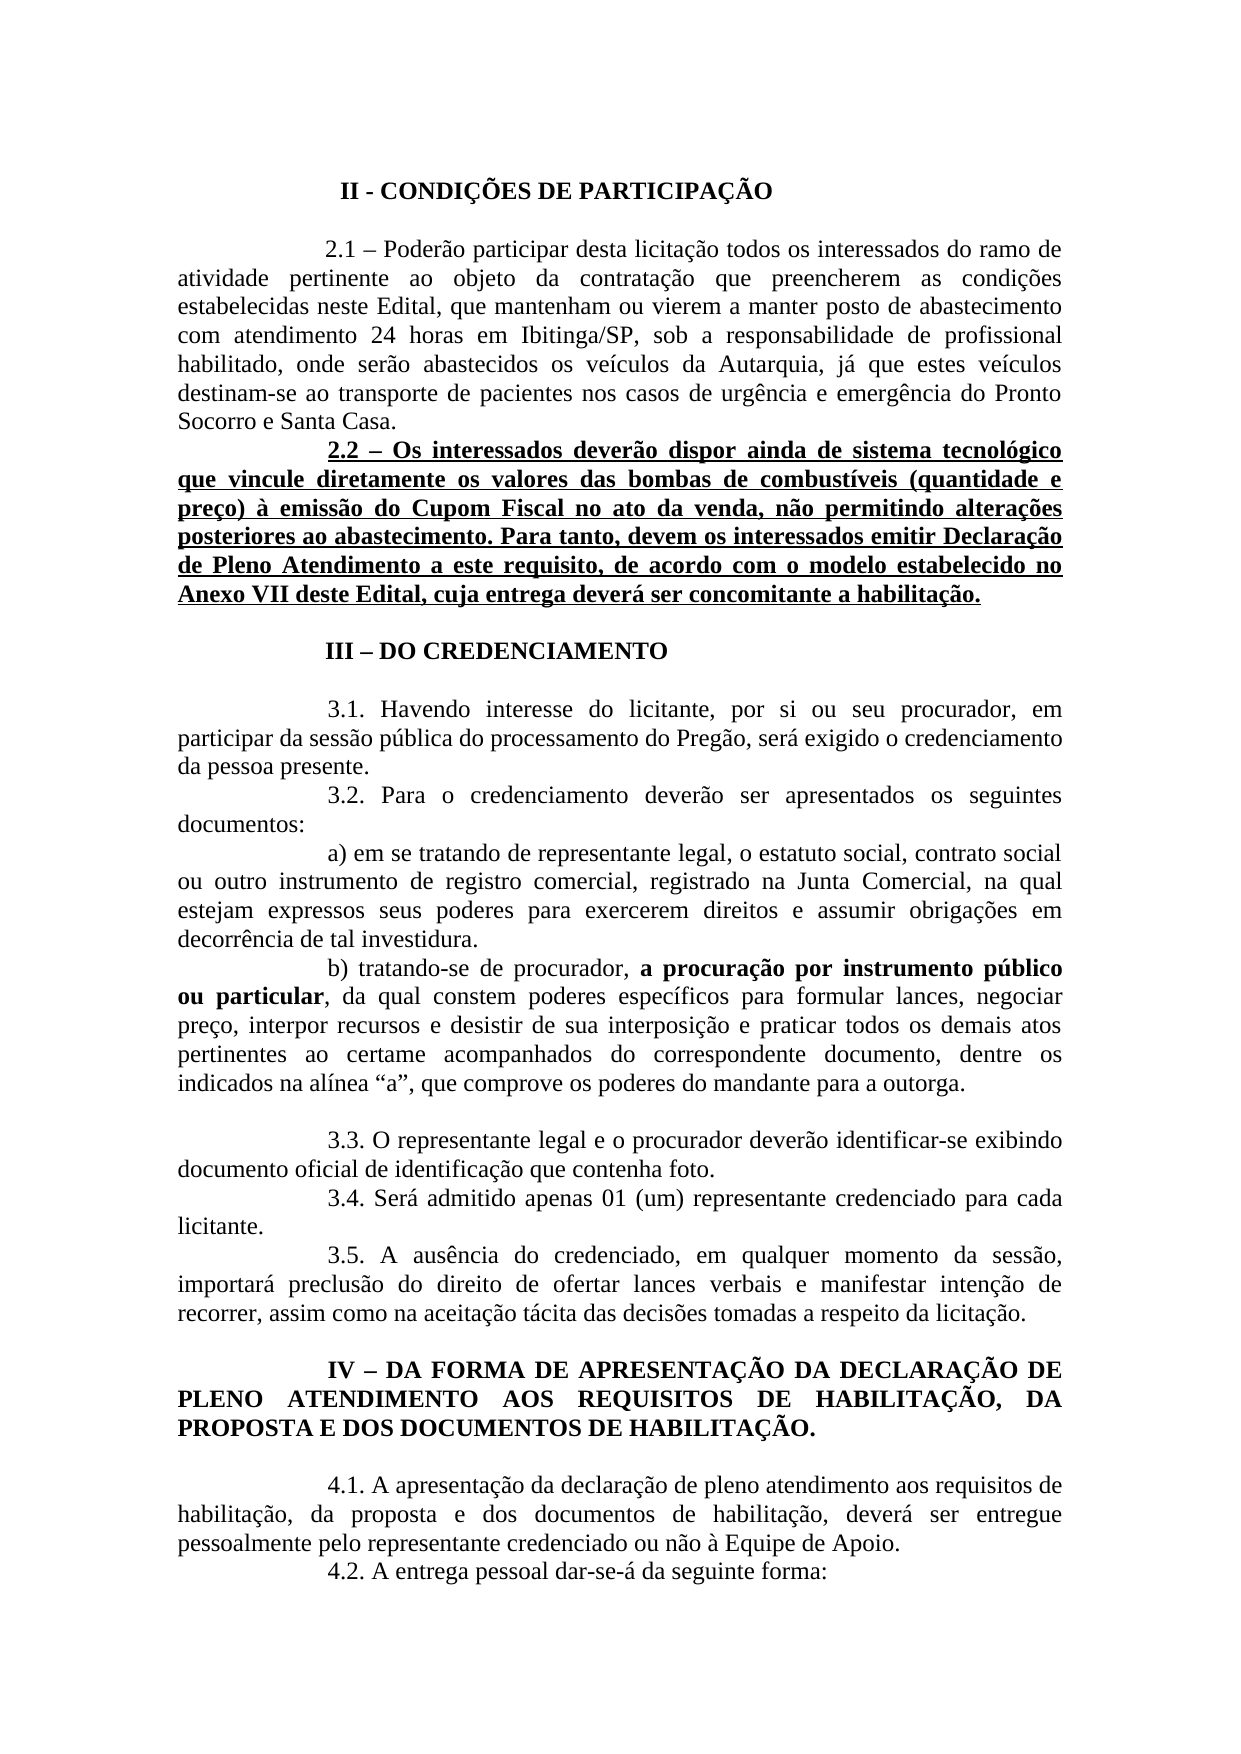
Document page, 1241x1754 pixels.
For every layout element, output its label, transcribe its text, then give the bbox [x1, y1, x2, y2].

text 2.2 – Os interessados deverão dispor ainda de sistema tecnológico que vincule diretamente os valores das bombas de combustíveis (quantidade e preço) à emissão do Cupom Fiscal no ato da venda, não permitindo alterações posteriores ao abastecimento. Para tanto, devem os interessados emitir Declaração de Pleno Atendimento a este requisito, de acordo com o modelo estabelecido no Anexo VII deste Edital, cuja entrega deverá ser concomitante a habilitação. [177, 435, 1063, 489]
text b) tratando-se de procurador, a procuração por instrumento público ou particular, da qual constem poderes específicos para formular lances, negociar preço, interpor recursos e desistir de sua interposição e praticar todos os demais atos pertinentes ao certame acompanhados do correspondente documento, dentre os indicados na alínea “a”, que comprove os poderes do mandante para a outorga. [177, 953, 1063, 1096]
text 3.5. A ausência do credenciado, em qualquer momento da sessão, importará preclusão do direito de ofertar lances verbais e manifestar intenção de recorrer, assim como na aceitação tácita das decisões tomadas a respeito da licitação. [177, 1240, 1063, 1326]
text 4.1. A apresentação da declaração de pleno atendimento aos requisitos de habilitação, da proposta e dos documentos de habilitação, deverá ser entregue pessoalmente pelo representante credenciado ou não à Equipe de Apoio. [177, 1470, 1063, 1556]
subtitle II - CONDIÇÕES DE PARTICIPAÇÃO [177, 176, 1063, 205]
text 2.1 – Poderão participar desta licitação todos os interessados do ramo de atividade pertinente ao objeto da contratação que preencherem as condições estabelecidas neste Edital, que mantenham ou vierem a manter posto de abastecimento com atendimento 24 horas em Ibitinga/SP, sob a responsabilidade de profissional habilitado, onde serão abastecidos os veículos da Autarquia, já que estes veículos destinam-se ao transporte de pacientes nos casos de urgência e emergência do Pronto Socorro e Santa Casa. [177, 234, 1063, 435]
text 3.2. Para o credenciamento deverão ser apresentados os seguintes documentos: [177, 780, 1063, 838]
text 4.2. A entrega pessoal dar-se-á da seguinte forma: [177, 1556, 1063, 1585]
text 3.1. Havendo interesse do licitante, por si ou seu procurador, em participar da sessão pública do processamento do Pregão, será exigido o credenciamento da pessoa presente. [177, 694, 1063, 780]
text 3.4. Será admitido apenas 01 (um) representante credenciado para cada licitante. [177, 1183, 1063, 1240]
text 3.3. O representante legal e o procurador deverão identificar-se exibindo documento oficial de identificação que contenha foto. [177, 1125, 1063, 1183]
text IV – DA FORMA DE APRESENTAÇÃO DA DECLARAÇÃO DE PLENO ATENDIMENTO AOS REQUISITOS DE HABILITAÇÃO, DA PROPOSTA E DOS DOCUMENTOS DE HABILITAÇÃO. [177, 1355, 1063, 1441]
subtitle III – DO CREDENCIAMENTO [177, 636, 1063, 665]
text 2.2 – Os interessados deverão dispor ainda de sistema tecnológico que vincule diretamente os valores das bombas de combustíveis (quantidade e preço) à emissão do Cupom Fiscal no ato da venda, não permitindo alterações posteriores ao abastecimento. Para tanto, devem os interessados emitir Declaração de Pleno Atendimento a este requisito, de acordo com o modelo estabelecido no Anexo VII deste Edital, cuja entrega deverá ser concomitante a habilitação. [177, 576, 1063, 608]
text a) em se tratando de representante legal, o estatuto social, contrato social ou outro instrumento de registro comercial, registrado na Junta Comercial, na qual estejam expressos seus poderes para exercerem direitos e assumir obrigações em decorrência de tal investidura. [177, 838, 1063, 953]
